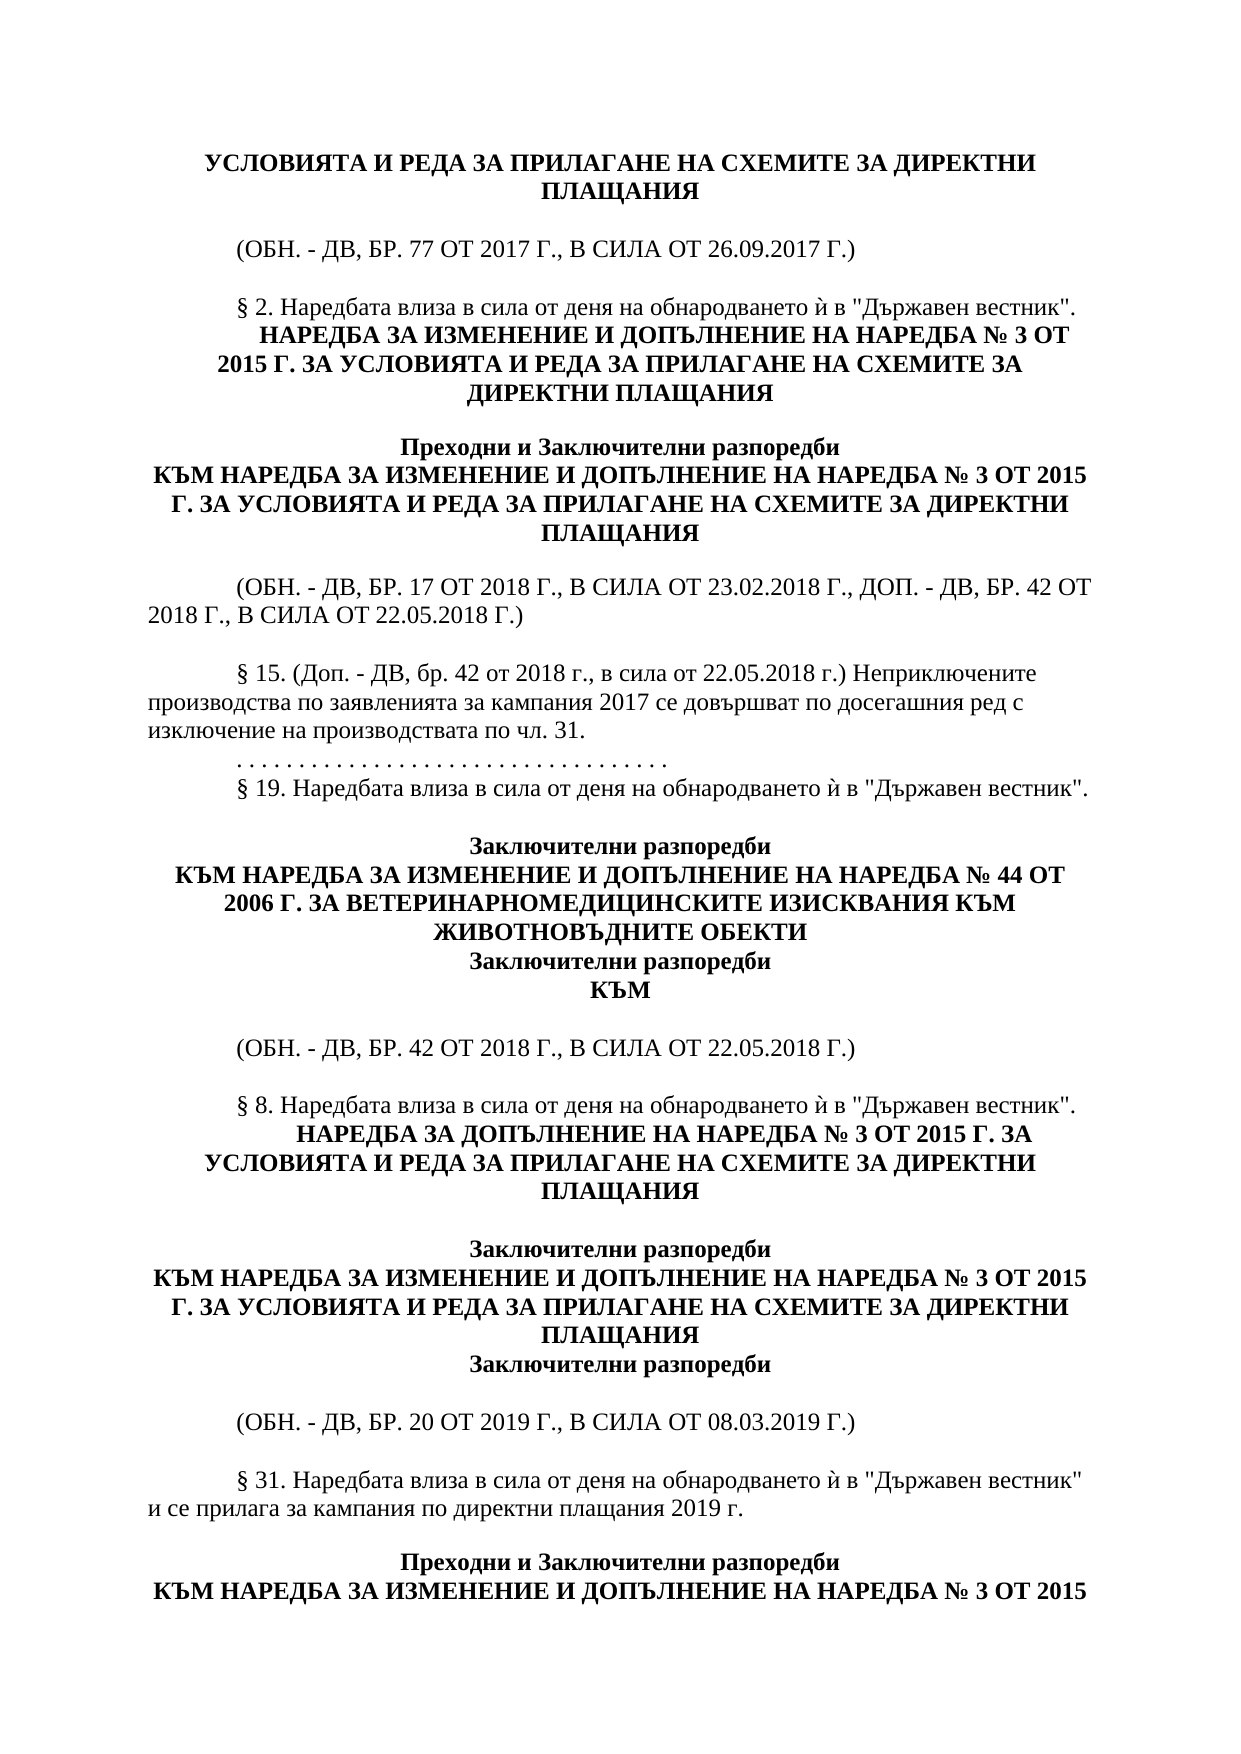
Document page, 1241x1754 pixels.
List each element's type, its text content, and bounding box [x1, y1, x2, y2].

text (ОБН. - ДВ, БР. 77 ОТ 2017 Г., В СИЛА ОТ 26.09.2017 Г.) [148, 234, 1093, 263]
text § 15. (Доп. - ДВ, бр. 42 от 2018 г., в сила от 22.05.2018 г.) Неприключените производства по заявленията за кампания 2017 се довършват по досегашния ред с изключение на производствата по чл. 31. [148, 658, 1093, 744]
text . . . . . . . . . . . . . . . . . . . . . . . . . . . . . . . . . . . [148, 744, 1093, 773]
text § 2. Наредбата влиза в сила от деня на обнародването ѝ в "Държавен вестник". [148, 292, 1093, 321]
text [148, 148, 1093, 205]
text НАРЕДБА ЗА ДОПЪЛНЕНИЕ НА НАРЕДБА № 3 ОТ 2015 Г. ЗА УСЛОВИЯТА И РЕДА ЗА ПРИЛАГАНЕ НА СХЕМИТЕ ЗА ДИРЕКТНИ ПЛАЩАНИЯ [148, 1119, 1093, 1205]
text § 8. Наредбата влиза в сила от деня на обнародването ѝ в "Държавен вестник". [148, 1090, 1093, 1119]
text (ОБН. - ДВ, БР. 42 ОТ 2018 Г., В СИЛА ОТ 22.05.2018 Г.) [148, 1033, 1093, 1061]
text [148, 1547, 1093, 1605]
text (ОБН. - ДВ, БР. 17 ОТ 2018 Г., В СИЛА ОТ 23.02.2018 Г., ДОП. - ДВ, БР. 42 ОТ 2018 Г., В СИЛА ОТ 22.05.2018 Г.) [148, 572, 1093, 629]
text § 19. Наредбата влиза в сила от деня на обнародването ѝ в "Държавен вестник". [148, 773, 1093, 802]
text НАРЕДБА ЗА ИЗМЕНЕНИЕ И ДОПЪЛНЕНИЕ НА НАРЕДБА № 3 ОТ 2015 Г. ЗА УСЛОВИЯТА И РЕДА ЗА ПРИЛАГАНЕ НА СХЕМИТЕ ЗА ДИРЕКТНИ ПЛАЩАНИЯ [148, 321, 1093, 407]
text (ОБН. - ДВ, БР. 20 ОТ 2019 Г., В СИЛА ОТ 08.03.2019 Г.) [148, 1407, 1093, 1436]
text Заключителни разпоредби КЪМ НАРЕДБА ЗА ИЗМЕНЕНИЕ И ДОПЪЛНЕНИЕ НА НАРЕДБА № 3 ОТ 2015 Г. ЗА УСЛОВИЯТА И РЕДА ЗА ПРИЛАГАНЕ НА СХЕМИТЕ ЗА ДИРЕКТНИ ПЛАЩАНИЯ Заключителни разпоредби [148, 1234, 1093, 1378]
text Заключителни разпоредби КЪМ НАРЕДБА ЗА ИЗМЕНЕНИЕ И ДОПЪЛНЕНИЕ НА НАРЕДБА № 44 ОТ 2006 Г. ЗА ВЕТЕРИНАРНОМЕДИЦИНСКИТЕ ИЗИСКВАНИЯ КЪМ ЖИВОТНОВЪДНИТЕ ОБЕКТИ Заключителни разпоредби КЪМ [148, 831, 1093, 1003]
text § 31. Наредбата влиза в сила от деня на обнародването ѝ в "Държавен вестник" и се прилага за кампания по директни плащания 2019 г. [148, 1465, 1093, 1522]
